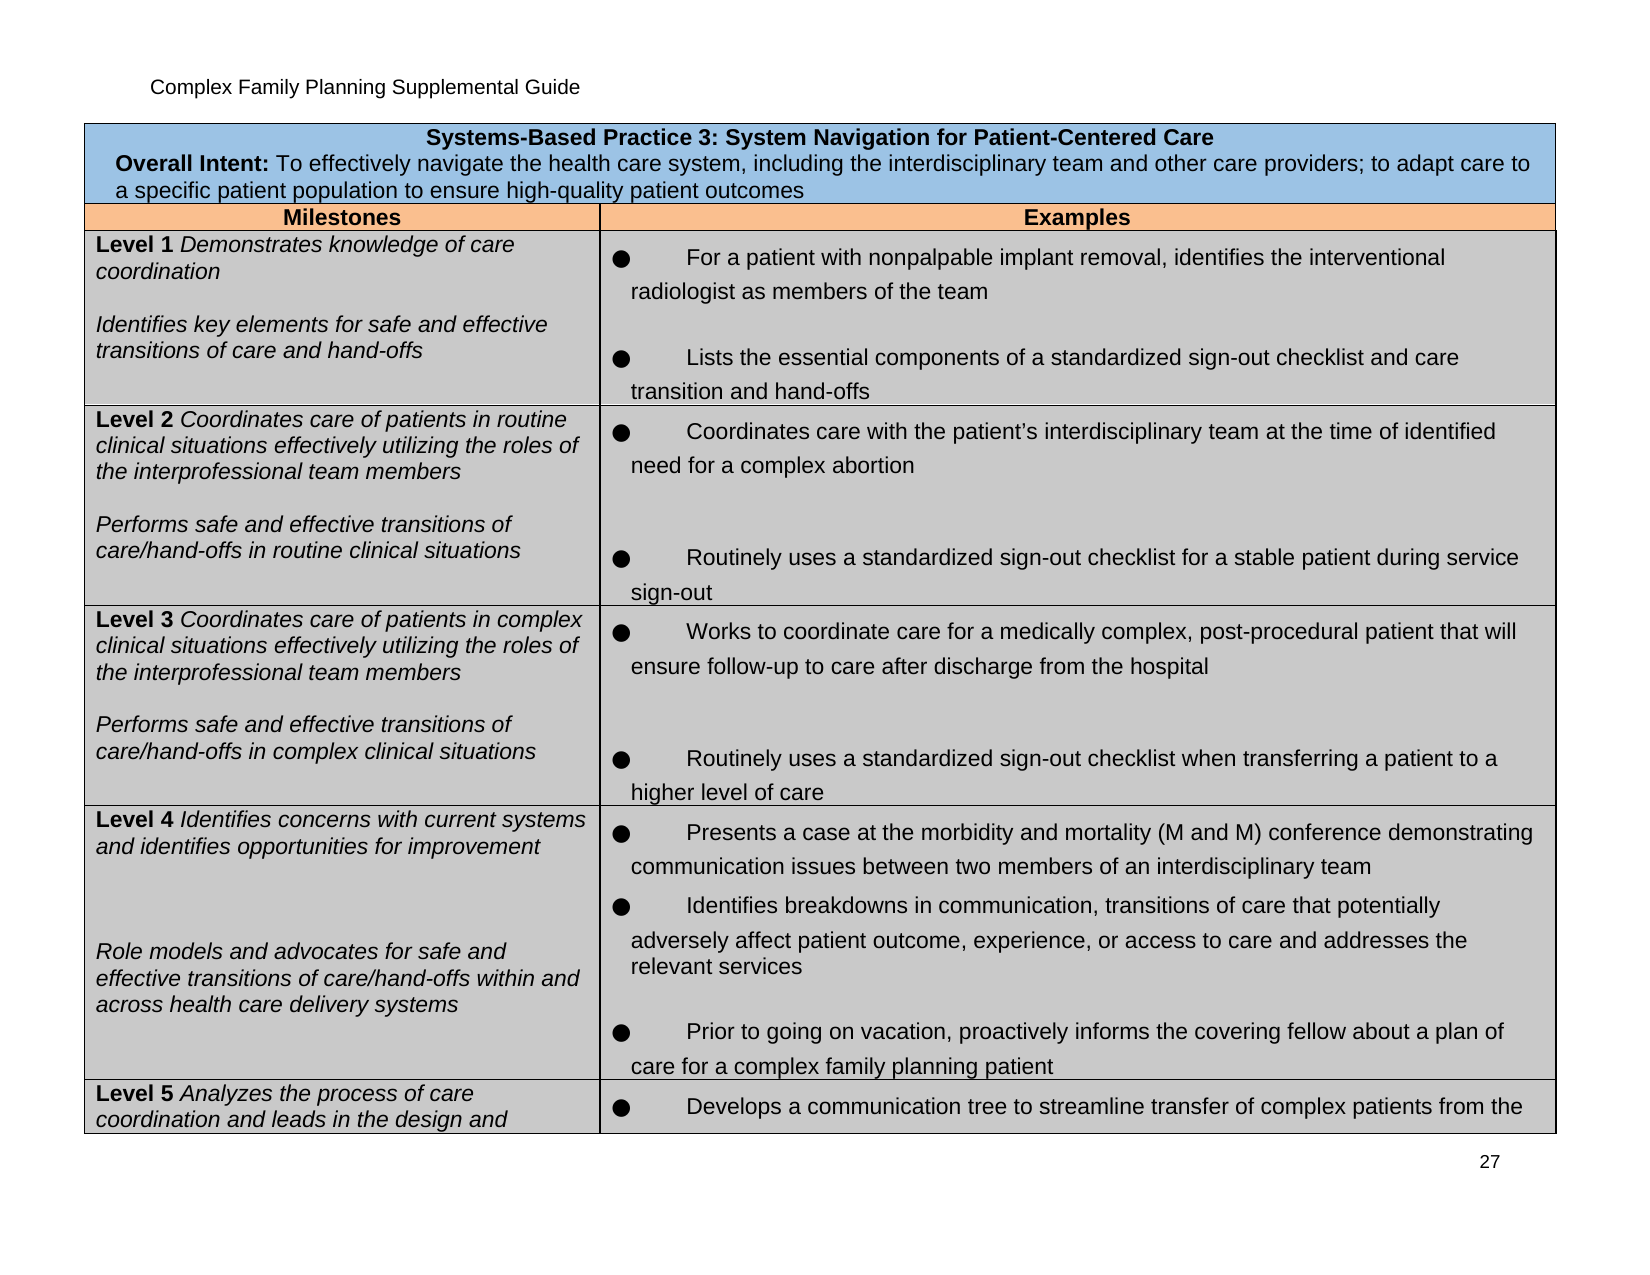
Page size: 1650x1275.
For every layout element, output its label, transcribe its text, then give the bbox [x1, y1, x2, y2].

table_cell Presents a case at the morbidity and mortality (M and M) conference demonstrating communication issues between two members of an interdisciplinary team Identifies breakdowns in communication, transitions of care that potentially adversely affect patient outcome, experience, or access to care and addresses the relevant services Prior to going on vacation, proactively informs the covering fellow about a plan of care for a complex family planning patient [601, 806, 1555, 1079]
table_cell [85, 1080, 599, 1133]
table_cell For a patient with nonpalpable implant removal, identifies the interventional radiologist as members of the team Lists the essential components of a standardized sign-out checklist and care transition and hand-offs [601, 231, 1555, 404]
table_cell Level 3 Coordinates care of patients in complex clinical situations effectively utilizing the roles of the interprofessional team members Performs safe and effective transitions of care/hand-offs in complex clinical situations [85, 606, 599, 805]
table_cell Coordinates care with the patient’s interdisciplinary team at the time of identified need for a complex abortion Routinely uses a standardized sign-out checklist for a stable patient during service sign-out [601, 406, 1555, 605]
table_cell Milestones [85, 204, 599, 230]
table_cell Works to coordinate care for a medically complex, post-procedural patient that will ensure follow-up to care after discharge from the hospital Routinely uses a standardized sign-out checklist when transferring a patient to a higher level of care [601, 606, 1555, 805]
table_cell Level 1 Demonstrates knowledge of care coordination Identifies key elements for safe and effective transitions of care and hand-offs [85, 231, 599, 404]
table_header Systems-Based Practice 3: System Navigation for Patient-Centered Care Overall Intent: To effectively navigate the health care system, including the interdisciplinary team and other care providers; to adapt care to a specific patient population to ensure high-quality patient outcomes [85, 124, 1555, 203]
table_cell Level 4 Identifies concerns with current systems and identifies opportunities for improvement Role models and advocates for safe and effective transitions of care/hand-offs within and across health care delivery systems [85, 806, 599, 1079]
table_cell Examples [601, 204, 1555, 230]
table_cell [601, 1080, 1555, 1133]
table_cell Level 2 Coordinates care of patients in routine clinical situations effectively utilizing the roles of the interprofessional team members Performs safe and effective transitions of care/hand-offs in routine clinical situations [85, 406, 599, 605]
